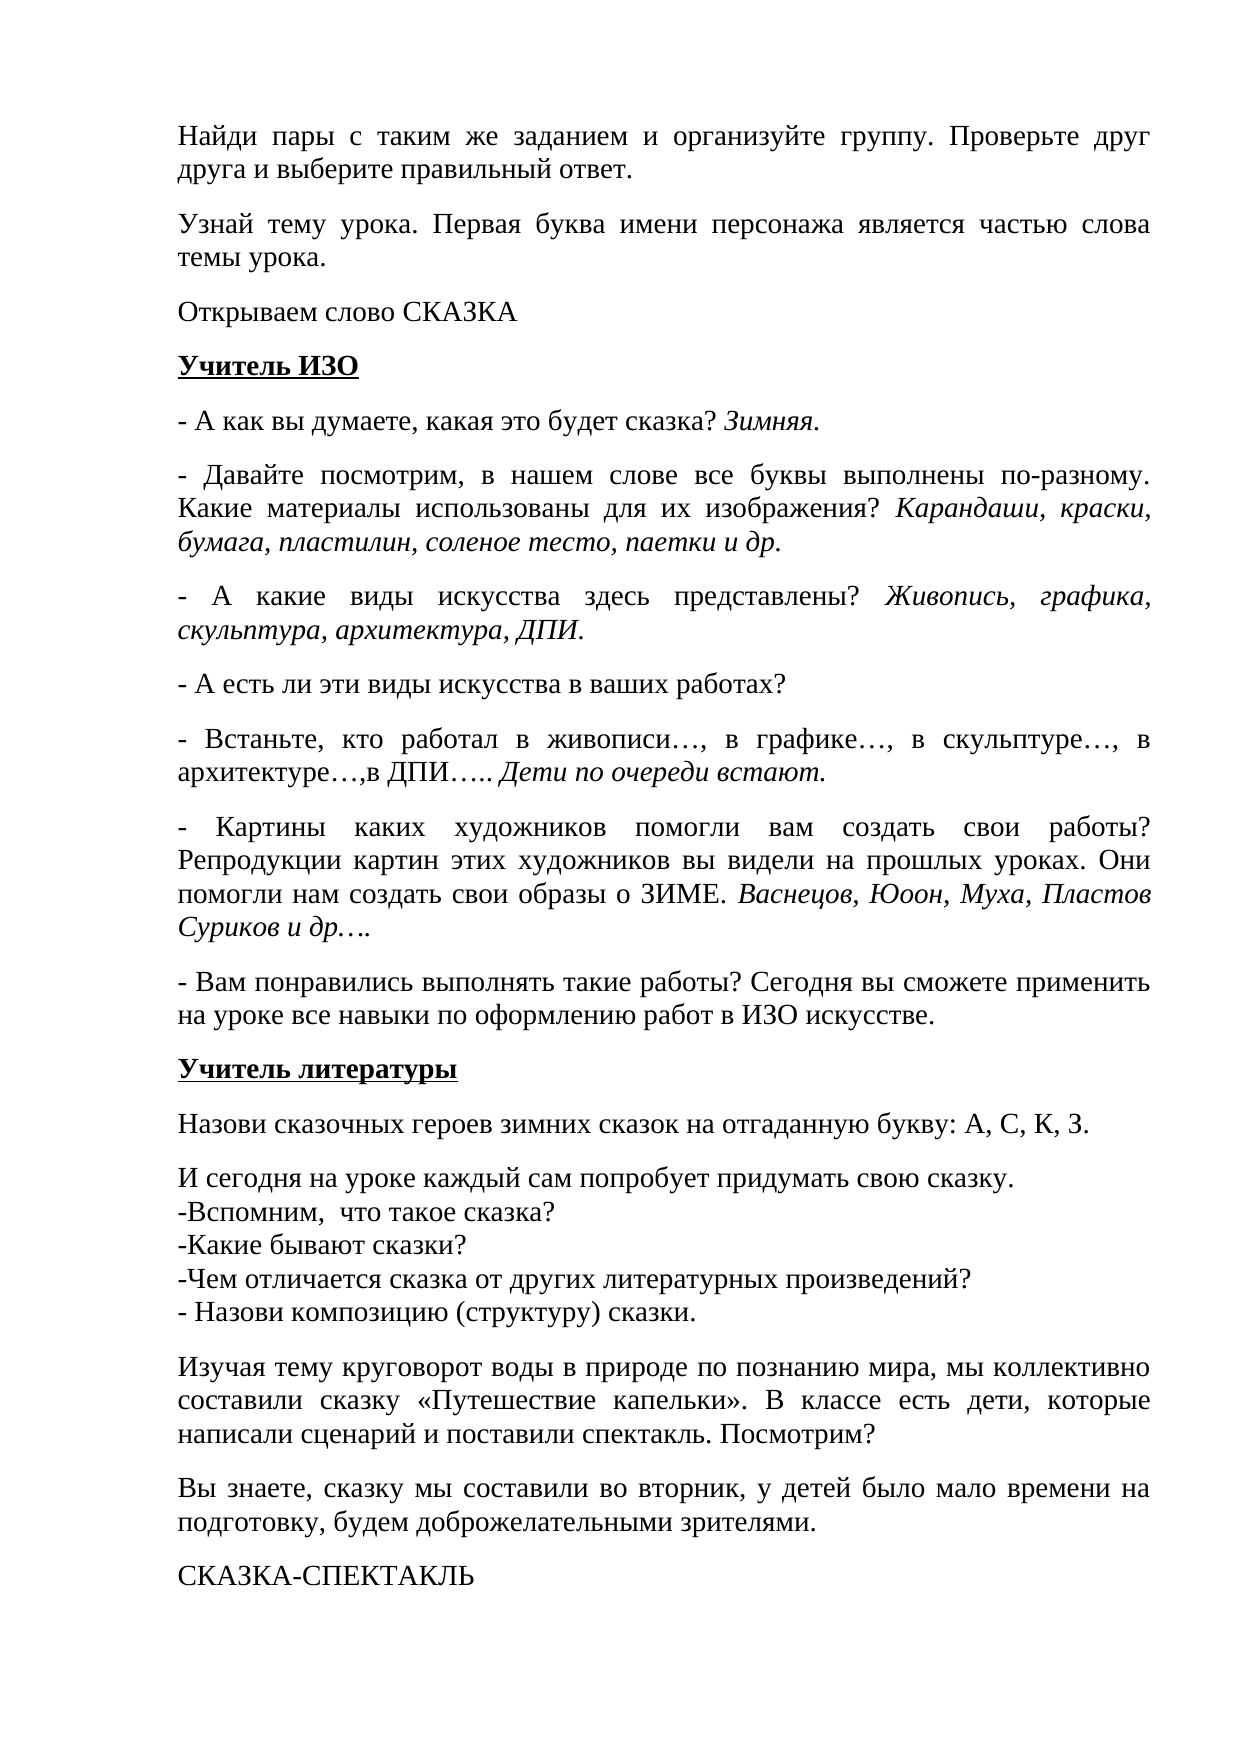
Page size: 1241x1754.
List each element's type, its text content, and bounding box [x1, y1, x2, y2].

text - А есть ли эти виды искусства в ваших работах? [177, 666, 1152, 700]
text Назови сказочных героев зимних сказок на отгаданную букву: А, С, К, З. [177, 1106, 1152, 1139]
text - Давайте посмотрим, в нашем слове все буквы выполнены по-разному. Какие материалы использованы для их изображения? Карандаши, краски, бумага, пластилин, соленое тесто, паетки и др. [177, 457, 1152, 558]
text Найди пары с таким же заданием и организуйте группу. Проверьте друг друга и выберите правильный ответ. [177, 118, 1152, 185]
text - А какие виды искусства здесь представлены? Живопись, графика, скульптура, архитектура, ДПИ. [177, 578, 1152, 646]
text - Назови композицию (структуру) сказки. [177, 1294, 1152, 1328]
text СКАЗКА-СПЕКТАКЛЬ [177, 1558, 1152, 1592]
text - Картины каких художников помогли вам создать свои работы? Репродукции картин этих художников вы видели на прошлых уроках. Они помогли нам создать свои образы о ЗИМЕ. Васнецов, Юоон, Муха, Пластов Суриков и др…. [177, 809, 1152, 943]
text Учитель литературы [177, 1052, 1152, 1085]
text И сегодня на уроке каждый сам попробует придумать свою сказку. [177, 1160, 1152, 1194]
text -Вспомним, что такое сказка? [177, 1194, 1152, 1227]
text Учитель ИЗО [177, 348, 1152, 382]
text - А как вы думаете, какая это будет сказка? Зимняя. [177, 403, 1152, 436]
text -Какие бывают сказки? [177, 1227, 1152, 1261]
text -Чем отличается сказка от других литературных произведений? [177, 1261, 1152, 1294]
text Изучая тему круговорот воды в природе по познанию мира, мы коллективно составили сказку «Путешествие капельки». В классе есть дети, которые написали сценарий и поставили спектакль. Посмотрим? [177, 1349, 1152, 1449]
text Вы знаете, сказку мы составили во вторник, у детей было мало времени на подготовку, будем доброжелательными зрителями. [177, 1470, 1152, 1537]
text - Вам понравились выполнять такие работы? Сегодня вы сможете применить на уроке все навыки по оформлению работ в ИЗО искусстве. [177, 964, 1152, 1031]
text Узнай тему урока. Первая буква имени персонажа является частью слова темы урока. [177, 206, 1152, 273]
text Открываем слово СКАЗКА [177, 294, 1152, 327]
text - Встаньте, кто работал в живописи…, в графике…, в скульптуре…, в архитектуре…,в ДПИ….. Дети по очереди встают. [177, 721, 1152, 788]
